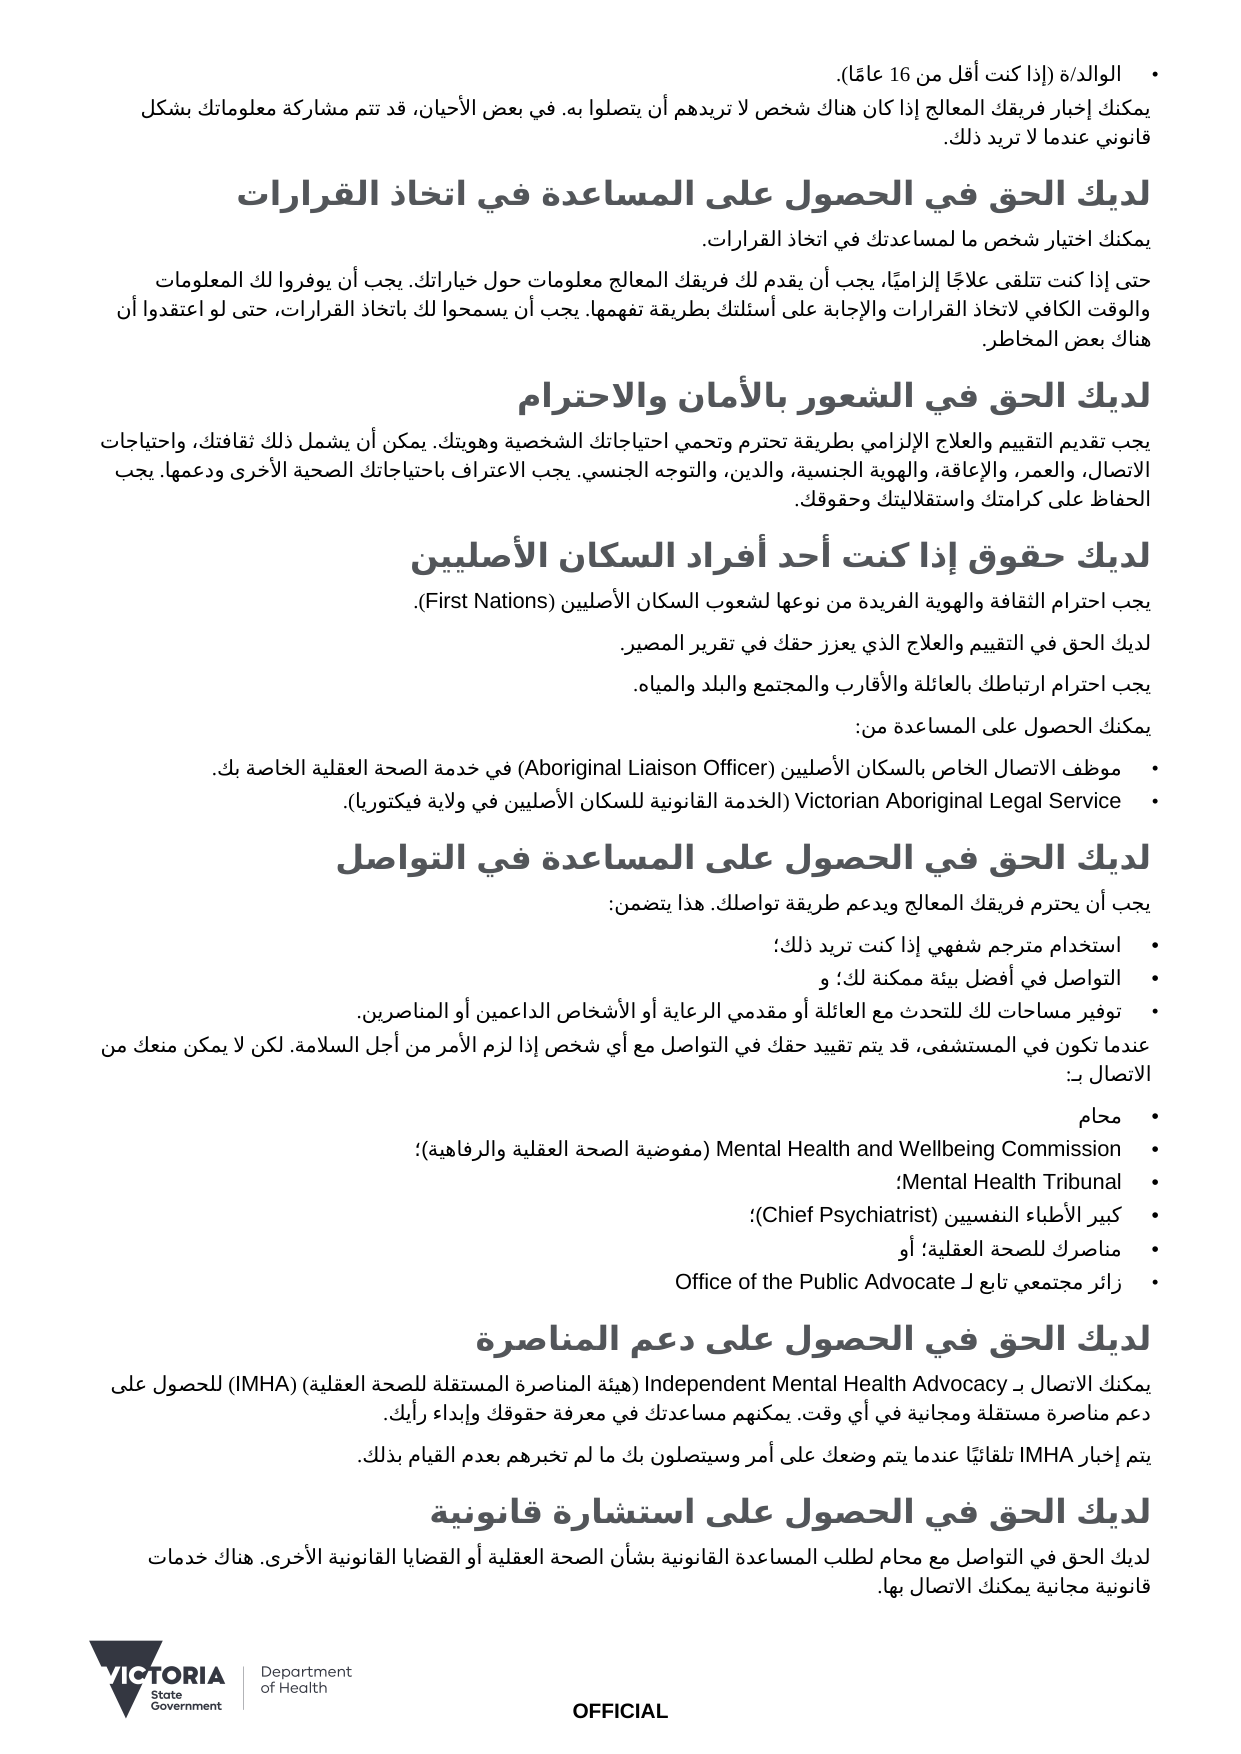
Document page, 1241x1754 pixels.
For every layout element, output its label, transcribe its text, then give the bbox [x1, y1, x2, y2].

text توفير مساحات لك للتحدث مع العائلة أو مقدمي الرعاية أو الأشخاص الداعمين أو المناصرين. [89, 994, 1152, 1023]
text يمكنك إخبار فريقك المعالج إذا كان هناك شخص لا تريدهم أن يتصلوا به. في بعض الأحيان، قد تتم مشاركة معلوماتك بشكل قانوني عندما لا تريد ذلك. [89, 90, 1152, 149]
text زائر مجتمعي تابع لـ Office of the Public Advocate [89, 1265, 1152, 1294]
text كبير الأطباء النفسيين (Chief Psychiatrist)؛ [89, 1198, 1152, 1227]
subtitle لديك الحق في الحصول على المساعدة في اتخاذ القرارات [89, 174, 1152, 212]
text استخدام مترجم شفهي إذا كنت تريد ذلك؛ [89, 927, 1152, 957]
text موظف الاتصال الخاص بالسكان الأصليين (Aboriginal Liaison Officer) في خدمة الصحة العقلية الخاصة بك. [89, 750, 1152, 779]
text لديك الحق في التواصل مع محام لطلب المساعدة القانونية بشأن الصحة العقلية أو القضايا القانونية الأخرى. هناك خدمات قانونية مجانية يمكنك الاتصال بها. [89, 1540, 1152, 1598]
text Mental Health Tribunal؛ [89, 1165, 1152, 1194]
text يجب احترام ارتباطك بالعائلة والأقارب والمجتمع والبلد والمياه. [89, 667, 1152, 696]
text محام [89, 1098, 1152, 1127]
text التواصل في أفضل بيئة ممكنة لك؛ و [89, 961, 1152, 990]
picture [0, 1595, 1241, 1754]
text حتى إذا كنت تتلقى علاجًا إلزاميًا، يجب أن يقدم لك فريقك المعالج معلومات حول خياراتك. يجب أن يوفروا لك المعلومات والوقت الكافي لاتخاذ القرارات والإجابة على أسئلتك بطريقة تفهمها. يجب أن يسمحوا لك باتخاذ القرارات، حتى لو اعتقدوا أن هناك بعض المخاطر. [89, 263, 1152, 351]
text يجب احترام الثقافة والهوية الفريدة من نوعها لشعوب السكان الأصليين (First Nations). [89, 584, 1152, 613]
text لديك الحق في التقييم والعلاج الذي يعزز حقك في تقرير المصير. [89, 625, 1152, 654]
text Mental Health and Wellbeing Commission (مفوضية الصحة العقلية والرفاهية)؛ [89, 1132, 1152, 1161]
subtitle لديك الحق في الشعور بالأمان والاحترام [89, 376, 1152, 414]
text مناصرك للصحة العقلية؛ أو [89, 1232, 1152, 1261]
subtitle لديك الحق في الحصول على دعم المناصرة [89, 1319, 1152, 1357]
text عندما تكون في المستشفى، قد يتم تقييد حقك في التواصل مع أي شخص إذا لزم الأمر من أجل السلامة. لكن لا يمكن منعك من الاتصال بـ: [89, 1027, 1152, 1086]
subtitle لديك حقوق إذا كنت أحد أفراد السكان الأصليين [89, 536, 1152, 574]
text يتم إخبار IMHA تلقائيًا عندما يتم وضعك على أمر وسيتصلون بك ما لم تخبرهم بعدم القيام بذلك. [89, 1438, 1152, 1467]
text يجب أن يحترم فريقك المعالج ويدعم طريقة تواصلك. هذا يتضمن: [89, 886, 1152, 915]
text يجب تقديم التقييم والعلاج الإلزامي بطريقة تحترم وتحمي احتياجاتك الشخصية وهويتك. يمكن أن يشمل ذلك ثقافتك، واحتياجات الاتصال، والعمر، والإعاقة، والهوية الجنسية، والدين، والتوجه الجنسي. يجب الاعتراف باحتياجاتك الصحية الأخرى ودعمها. يجب الحفاظ على كرامتك واستقلاليتك وحقوقك. [89, 423, 1152, 511]
text يمكنك اختيار شخص ما لمساعدتك في اتخاذ القرارات. [89, 221, 1152, 251]
text يمكنك الحصول على المساعدة من: [89, 709, 1152, 738]
subtitle لديك الحق في الحصول على المساعدة في التواصل [89, 838, 1152, 876]
subtitle لديك الحق في الحصول على استشارة قانونية [89, 1492, 1152, 1530]
text الوالد/ة (إذا كنت أقل من 16 عامًا). [89, 57, 1152, 86]
text Victorian Aboriginal Legal Service (الخدمة القانونية للسكان الأصليين في ولاية فيكتوريا). [89, 784, 1152, 813]
text يمكنك الاتصال بـ Independent Mental Health Advocacy (هيئة المناصرة المستقلة للصحة العقلية) (IMHA) للحصول على دعم مناصرة مستقلة ومجانية في أي وقت. يمكنهم مساعدتك في معرفة حقوقك وإبداء رأيك. [89, 1367, 1152, 1425]
